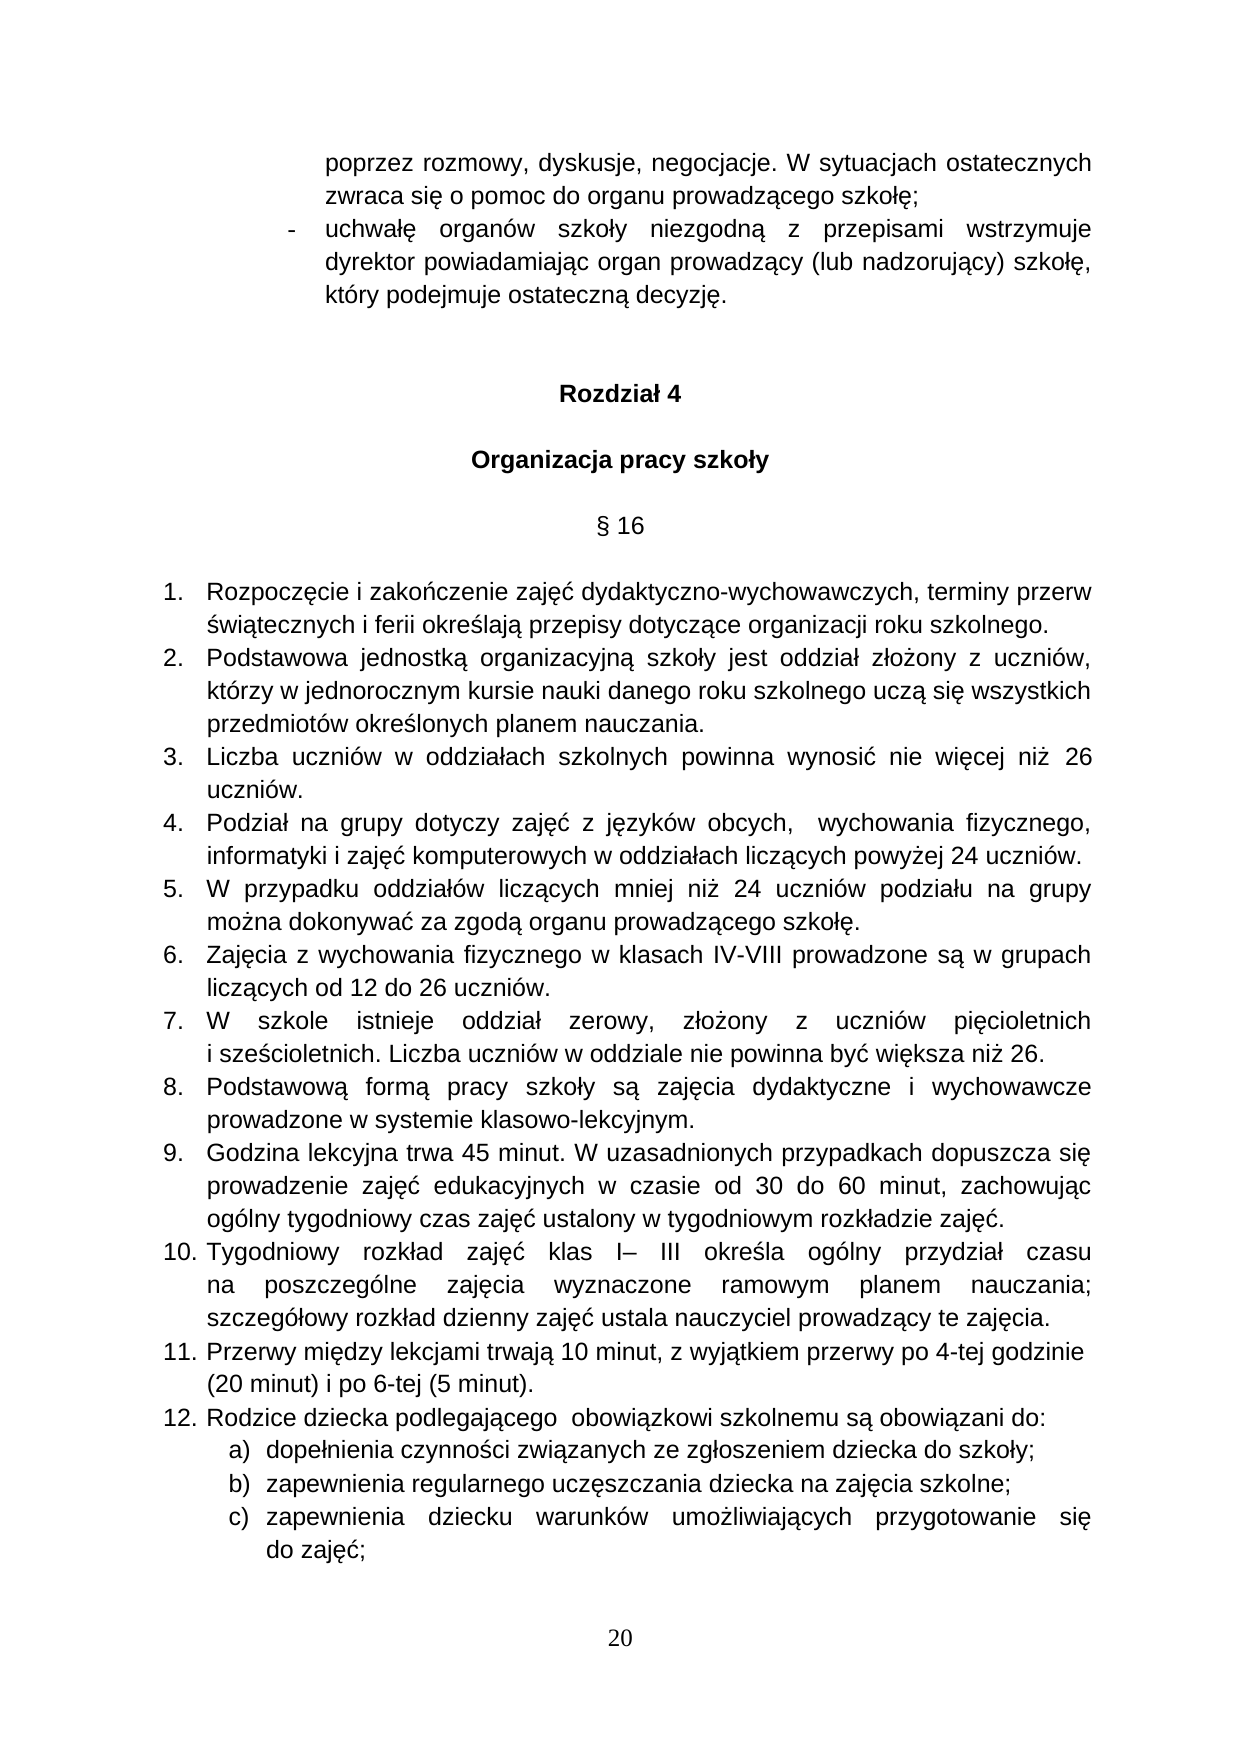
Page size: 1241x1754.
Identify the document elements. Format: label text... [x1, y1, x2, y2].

list Liczba uczniów w oddziałach szkolnych powinna wynosić nie więcej niż 26 uczniów. [163, 742, 1093, 804]
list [287, 148, 1093, 209]
list Godzina lekcyjna trwa 45 minut. W uzasadnionych przypadkach dopuszcza się prowadzenie zajęć edukacyjnych w czasie od 30 do 60 minut, zachowując ogólny tygodniowy czas zajęć ustalony w tygodniowym rozkładzie zajęć. [163, 1138, 1093, 1233]
list uchwałę organów szkoły niezgodną z przepisami wstrzymuje dyrektor powiadamiając organ prowadzący (lub nadzorujący) szkołę, który podejmuje ostateczną decyzję. [287, 214, 1093, 308]
list Przerwy między lekcjami trwają 10 minut, z wyjątkiem przerwy po 4-tej godzinie (20 minut) i po 6-tej (5 minut). [163, 1336, 1093, 1398]
list W przypadku oddziałów liczących mniej niż 24 uczniów podziału na grupy można dokonywać za zgodą organu prowadzącego szkołę. [163, 874, 1093, 936]
list Rodzice dziecka podlegającego obowiązkowi szkolnemu są obowiązani do: [163, 1402, 1093, 1431]
list zapewnienia regularnego uczęszczania dziecka na zajęcia szkolne; [228, 1468, 1093, 1497]
text § 16 [148, 511, 1093, 540]
list Podział na grupy dotyczy zajęć z języków obcych, wychowania fizycznego, informatyki i zajęć komputerowych w oddziałach liczących powyżej 24 uczniów. [163, 808, 1093, 870]
text Organizacja pracy szkoły [148, 445, 1093, 474]
list dopełnienia czynności związanych ze zgłoszeniem dziecka do szkoły; [228, 1436, 1093, 1464]
list W szkole istnieje oddział zerowy, złożony z uczniów pięcioletnich i sześcioletnich. Liczba uczniów w oddziale nie powinna być większa niż 26. [163, 1006, 1093, 1068]
list Podstawową formą pracy szkoły są zajęcia dydaktyczne i wychowawcze prowadzone w systemie klasowo-lekcyjnym. [163, 1072, 1093, 1134]
list zapewnienia dziecku warunków umożliwiających przygotowanie się do zajęć; [228, 1502, 1093, 1563]
list Tygodniowy rozkład zajęć klas I– III określa ogólny przydział czasu na poszczególne zajęcia wyznaczone ramowym planem nauczania; szczegółowy rozkład dzienny zajęć ustala nauczyciel prowadzący te zajęcia. [163, 1237, 1093, 1332]
list Podstawowa jednostką organizacyjną szkoły jest oddział złożony z uczniów, którzy w jednorocznym kursie nauki danego roku szkolnego uczą się wszystkich przedmiotów określonych planem nauczania. [163, 643, 1093, 738]
list Rozpoczęcie i zakończenie zajęć dydaktyczno-wychowawczych, terminy przerw świątecznych i ferii określają przepisy dotyczące organizacji roku szkolnego. [163, 577, 1093, 639]
text Rozdział 4 [148, 379, 1093, 408]
list Zajęcia z wychowania fizycznego w klasach IV-VIII prowadzone są w grupach liczących od 12 do 26 uczniów. [163, 940, 1093, 1002]
